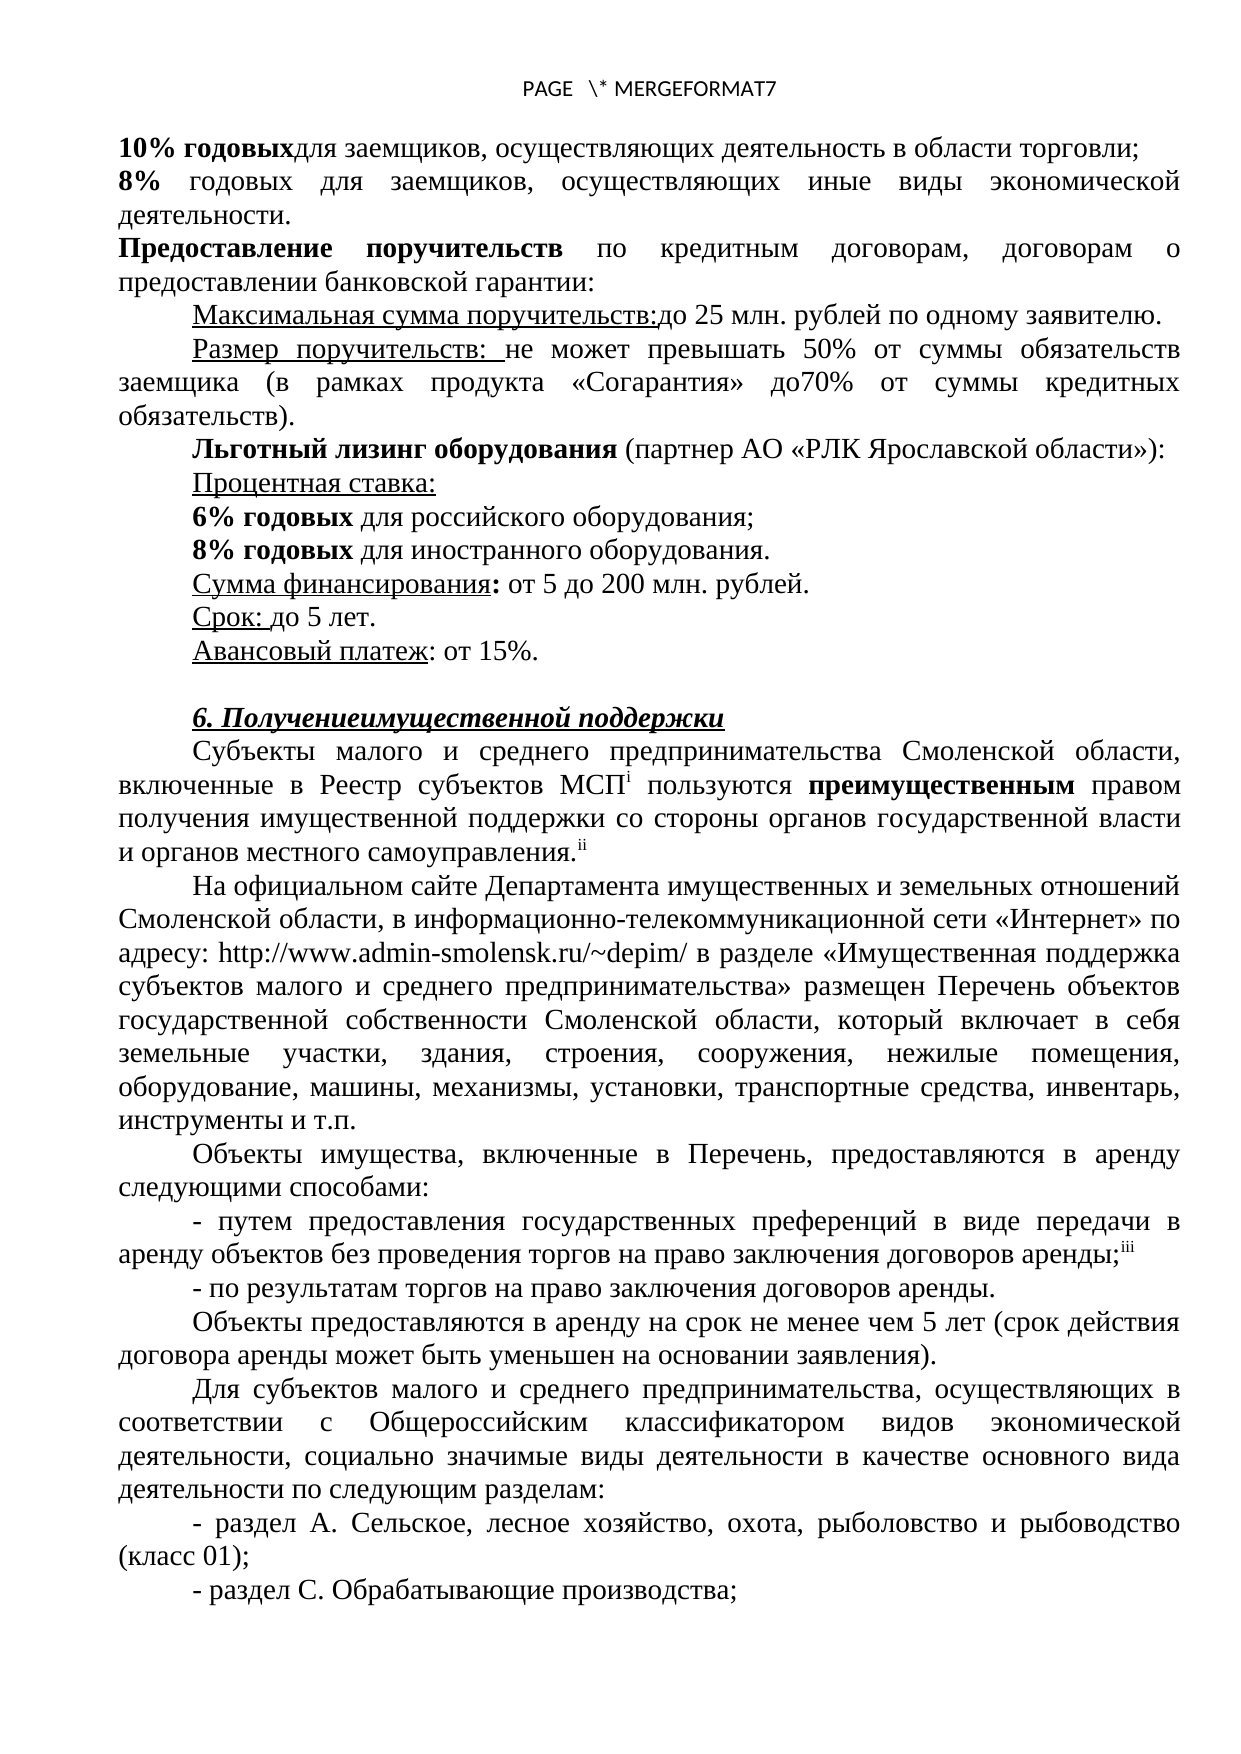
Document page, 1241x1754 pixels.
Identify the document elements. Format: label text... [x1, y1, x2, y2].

text Льготный лизинг оборудования (партнер АО «РЛК Ярославской области»): [118, 432, 1181, 465]
text - путем предоставления государственных преференций в виде передачи в аренду объектов без проведения торгов на право заключения договоров аренды; [118, 1203, 1181, 1270]
text Размер поручительств: не может превышать 50% от суммы обязательств заемщика (в рамках продукта «Согарантия» до70% от суммы кредитных обязательств). [118, 331, 1181, 432]
text Авансовый платеж: от 15%. [118, 633, 1181, 666]
text На официальном сайте Департамента имущественных и земельных отношений Смоленской области, в информационно-телекоммуникационной сети «Интернет» по адресу: http://www.admin-smolensk.ru/~depim/ в разделе «Имущественная поддержка субъектов малого и среднего предпринимательства» размещен Перечень объектов государственной собственности Смоленской области, который включает в себя земельные участки, здания, строения, сооружения, нежилые помещения, оборудование, машины, механизмы, установки, транспортные средства, инвентарь, инструменты и т.п. [118, 868, 1181, 1136]
text Процентная ставка: [118, 465, 1181, 499]
text - раздел C. Обрабатывающие производства; [118, 1572, 1181, 1606]
text 10% годовыхдля заемщиков, осуществляющих деятельность в области торговли; [118, 130, 1181, 163]
text Предоставление поручительств по кредитным договорам, договорам о предоставлении банковской гарантии: [118, 230, 1181, 297]
text - раздел A. Сельское, лесное хозяйство, охота, рыболовство и рыбоводство (класс 01); [118, 1505, 1181, 1572]
text Максимальная сумма поручительств:до 25 млн. рублей по одному заявителю. [118, 297, 1181, 331]
text Объекты имущества, включенные в Перечень, предоставляются в аренду следующими способами: [118, 1136, 1181, 1203]
text - по результатам торгов на право заключения договоров аренды. [118, 1270, 1181, 1304]
text Сумма финансирования: от 5 до 200 млн. рублей. [118, 566, 1181, 599]
text Для субъектов малого и среднего предпринимательства, осуществляющих в соответствии с Общероссийским классификатором видов экономической деятельности, социально значимые виды деятельности в качестве основного вида деятельности по следующим разделам: [118, 1371, 1181, 1505]
text Объекты предоставляются в аренду на срок не менее чем 5 лет (срок действия договора аренды может быть уменьшен на основании заявления). [118, 1304, 1181, 1371]
text 8% годовых для заемщиков, осуществляющих иные виды экономической деятельности. [118, 163, 1181, 230]
text Субъекты малого и среднего предпринимательства Смоленской области, включенные в Реестр субъектов МСП пользуются преимущественным правом получения имущественной поддержки со стороны органов государственной власти и органов местного самоуправления. [118, 733, 1181, 868]
text Срок: до 5 лет. [118, 599, 1181, 633]
text 6% годовых для российского оборудования; [118, 499, 1181, 532]
text 8% годовых для иностранного оборудования. [118, 532, 1181, 566]
text 6. Получениеимущественной поддержки [118, 700, 1181, 733]
